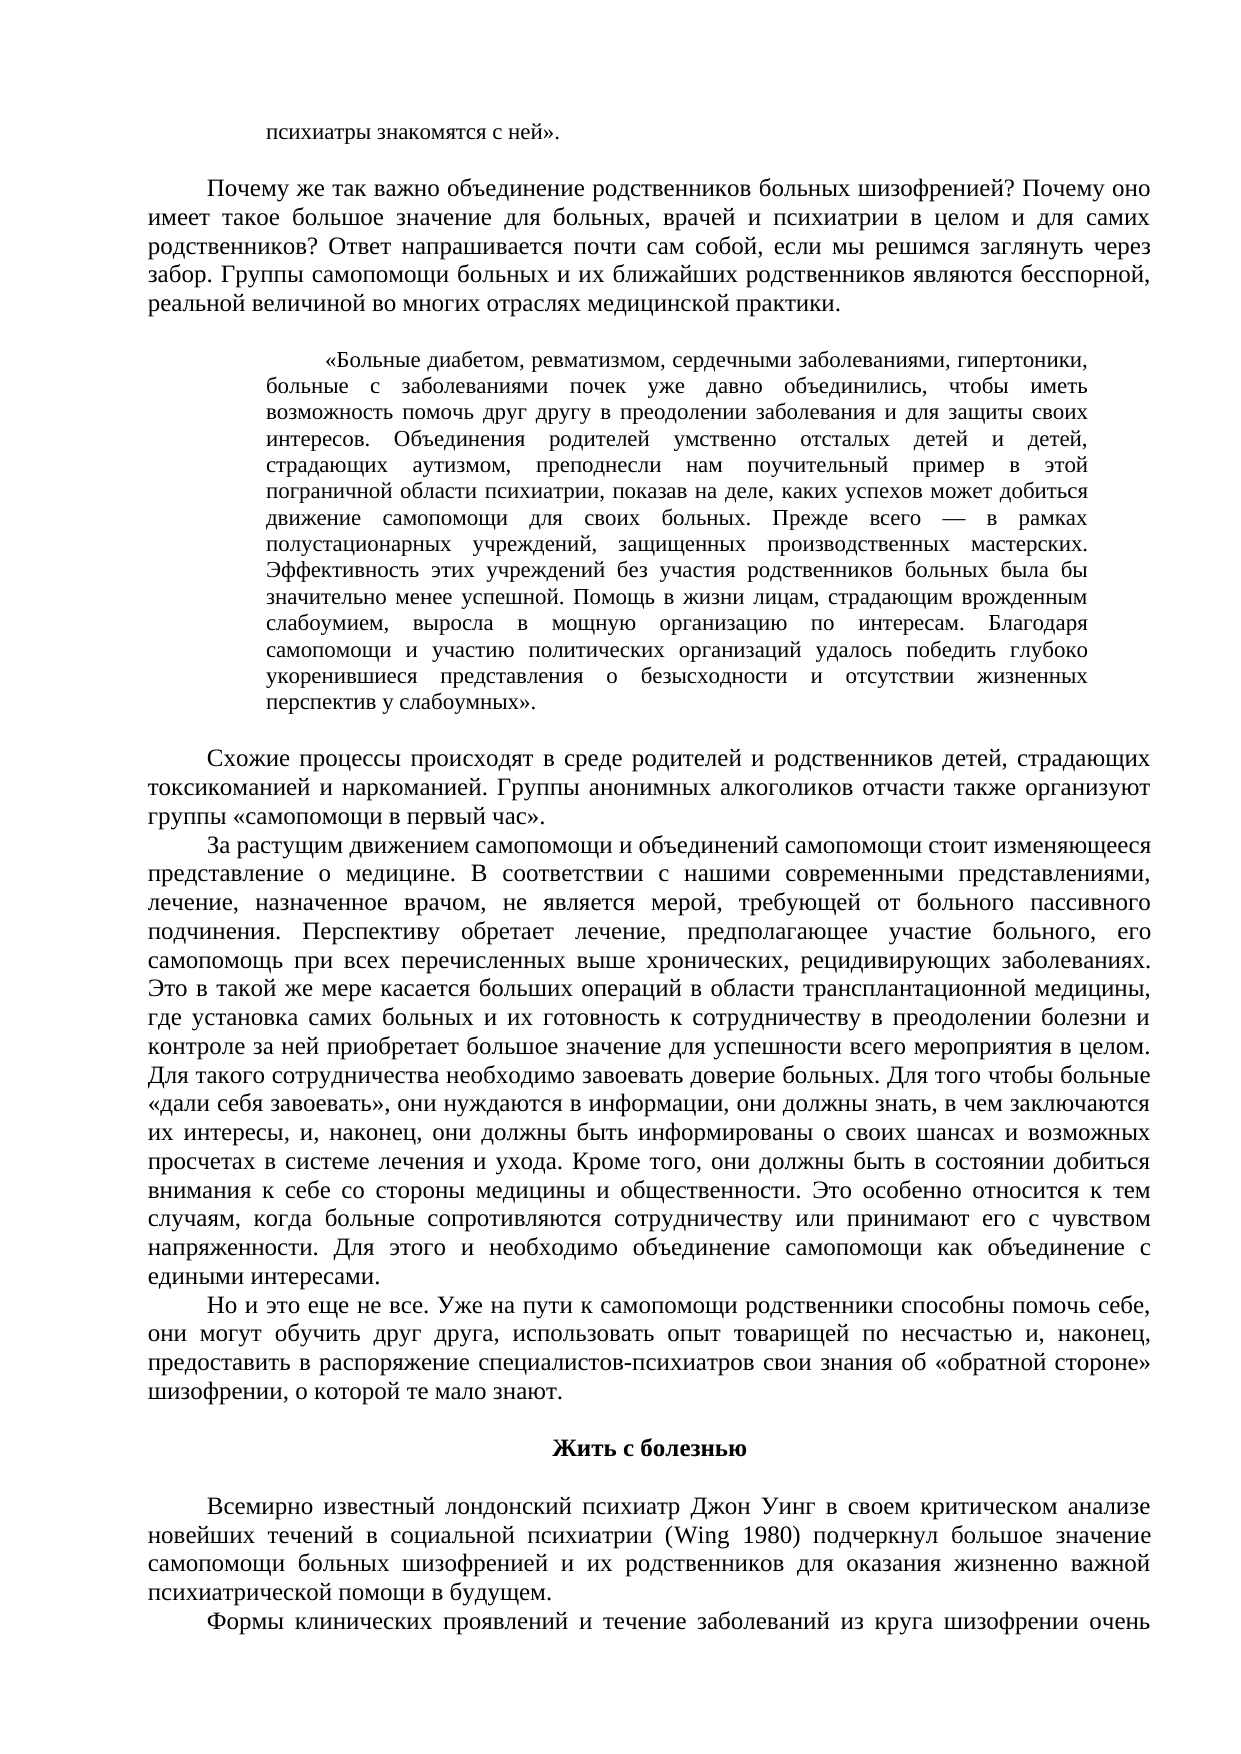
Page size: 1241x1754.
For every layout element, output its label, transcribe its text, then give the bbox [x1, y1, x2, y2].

text Всемирно известный лондонский психиатр Джон Уинг в своем критическом анализе новейших течений в социальной психиатрии (Wing 1980) подчеркнул большое значение самопомощи больных шизофренией и их родственников для оказания жизненно важной психиатрической помощи в будущем. [148, 1491, 1152, 1606]
text Почему же так важно объединение родственников больных шизофренией? Почему оно имеет такое большое значение для больных, врачей и психиатрии в целом и для самих родственников? Ответ напрашивается почти сам собой, если мы решимся заглянуть через забор. Группы самопомощи больных и их ближайших родственников являются бесспорной, реальной величиной во многих отраслях медицинской практики. [148, 173, 1152, 317]
text Схожие процессы происходят в среде родителей и родственников детей, страдающих токсикоманией и наркоманией. Группы анонимных алкоголиков отчасти также организуют группы «самопомощи в первый час». [148, 743, 1152, 830]
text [148, 1606, 1152, 1635]
text Но и это еще не все. Уже на пути к самопомощи родственники способны помочь себе, они могут обучить друг друга, использовать опыт товарищей по несчастью и, наконец, предоставить в распоряжение специалистов-психиатров свои знания об «обратной стороне» шизофрении, о которой те мало знают. [148, 1290, 1152, 1405]
text «Больные диабетом, ревматизмом, сердечными заболеваниями, гипертоники, больные с заболеваниями почек уже давно объединились, чтобы иметь возможность помочь друг другу в преодолении заболевания и для защиты своих интересов. Объединения родителей умственно отсталых детей и детей, страдающих аутизмом, преподнесли нам поучительный пример в этой пограничной области психиатрии, показав на деле, каких успехов может добиться движение самопомощи для своих больных. Прежде всего — в рамках полустационарных учреждений, защищенных производственных мастерских. Эффективность этих учреждений без участия родственников больных была бы значительно менее успешной. Помощь в жизни лицам, страдающим врожденным слабоумием, выросла в мощную организацию по интересам. Благодаря самопомощи и участию политических организаций удалось победить глубоко укоренившиеся представления о безысходности и отсутствии жизненных перспектив у слабоумных». [266, 346, 1089, 715]
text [266, 118, 1089, 144]
text За растущим движением самопомощи и объединений самопомощи стоит изменяющееся представление о медицине. В соответствии с нашими современными представлениями, лечение, назначенное врачом, не является мерой, требующей от больного пассивного подчинения. Перспективу обретает лечение, предполагающее участие больного, его самопомощь при всех перечисленных выше хронических, рецидивирующих заболеваниях. Это в такой же мере касается больших операций в области трансплантационной медицины, где установка самих больных и их готовность к сотрудничеству в преодолении болезни и контроле за ней приобретает большое значение для успешности всего мероприятия в целом. Для такого сотрудничества необходимо завоевать доверие больных. Для того чтобы больные «дали себя завоевать», они нуждаются в информации, они должны знать, в чем заключаются их интересы, и, наконец, они должны быть информированы о своих шансах и возможных просчетах в системе лечения и ухода. Кроме того, они должны быть в состоянии добиться внимания к себе со стороны медицины и общественности. Это особенно относится к тем случаям, когда больные сопротивляются сотрудничеству или принимают его с чувством напряженности. Для этого и необходимо объединение самопомощи как объединение с едиными интересами. [148, 830, 1152, 1290]
subtitle Жить с болезнью [148, 1433, 1152, 1462]
